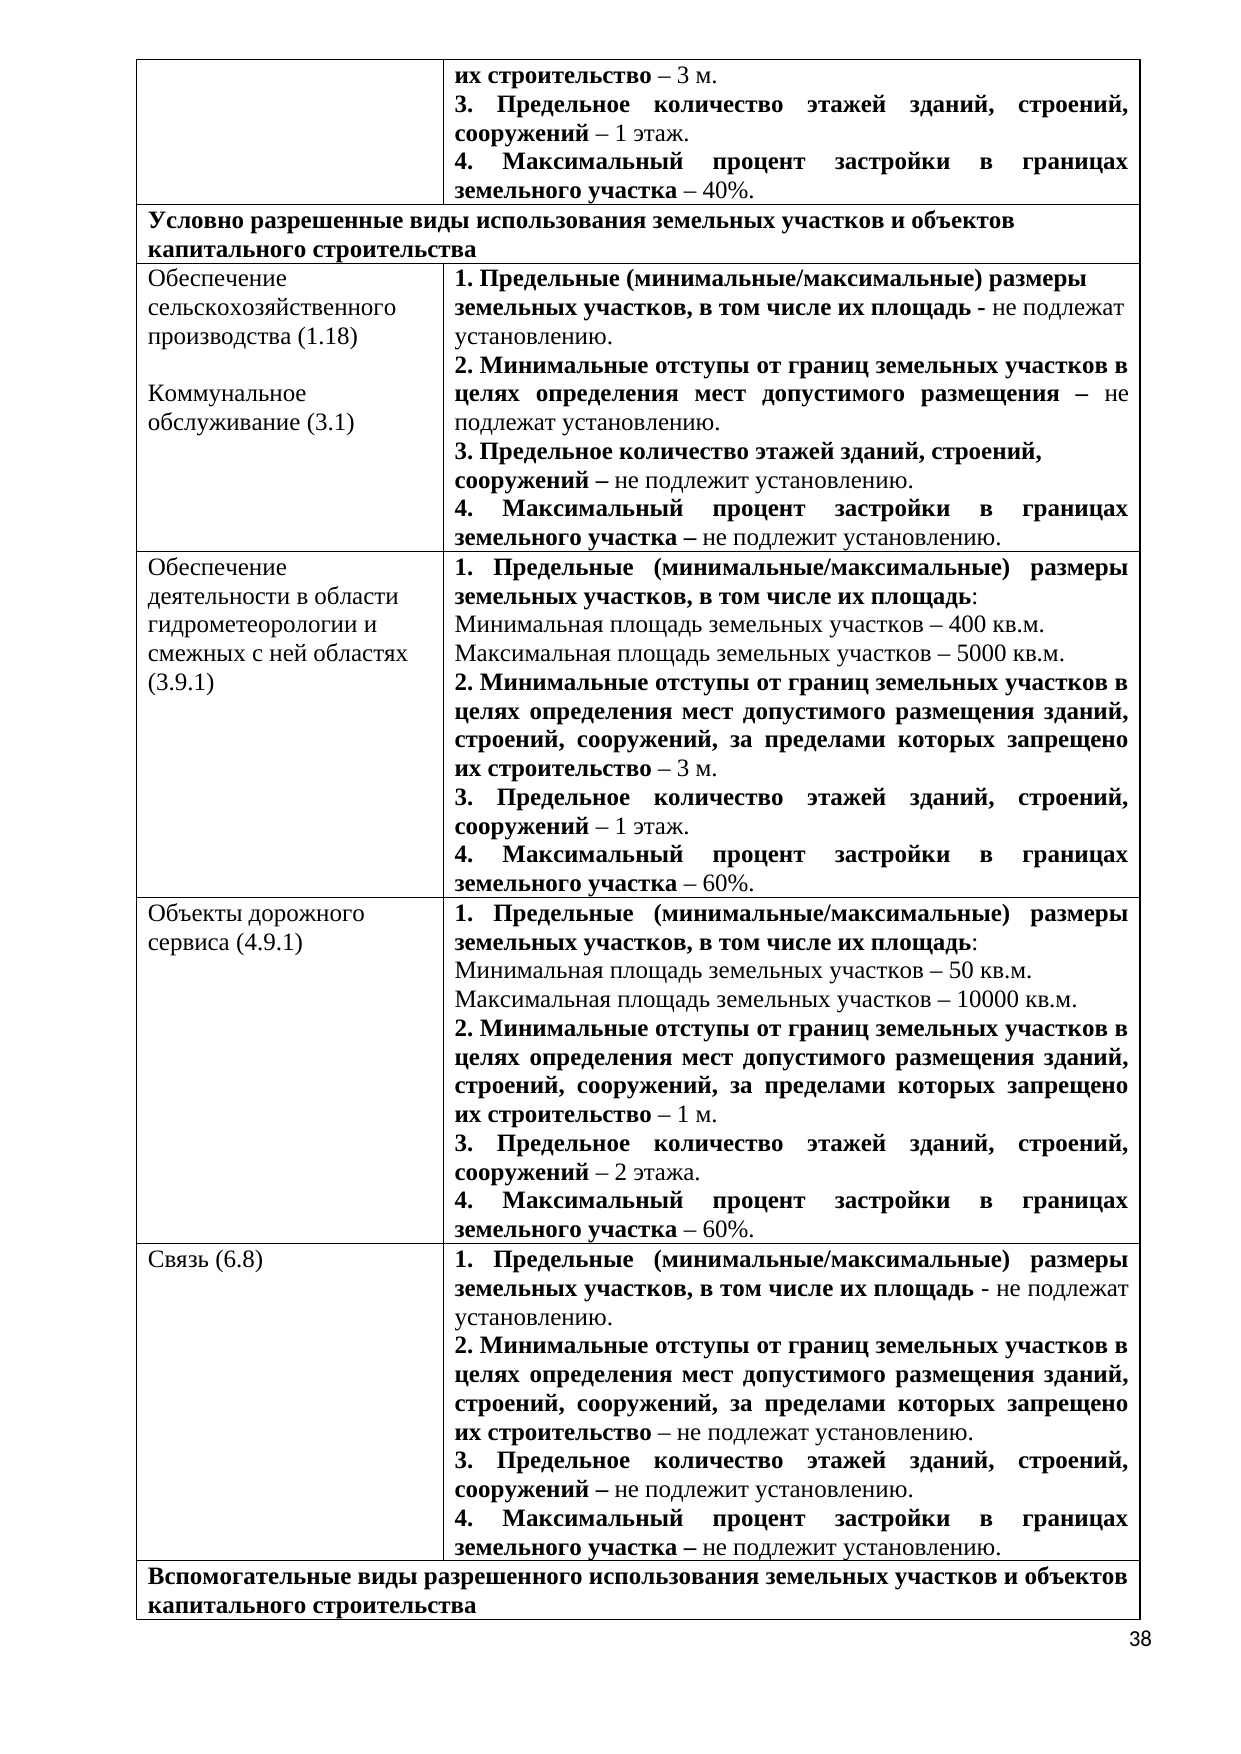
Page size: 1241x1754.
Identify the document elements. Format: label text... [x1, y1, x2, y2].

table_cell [137, 60, 443, 204]
table_cell Связь (6.8) [137, 1244, 443, 1560]
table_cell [444, 60, 1139, 204]
table_cell 1. Предельные (минимальные/максимальные) размеры земельных участков, в том числе их площадь - не подлежат установлению. 2. Минимальные отступы от границ земельных участков в целях определения мест допустимого размещения зданий, строений, сооружений, за пределами которых запрещено их строительство – не подлежат установлению. 3. Предельное количество этажей зданий, строений, сооружений – не подлежит установлению. 4. Максимальный процент застройки в границах земельного участка – не подлежит установлению. [444, 1244, 1139, 1560]
table_cell Обеспечение сельскохозяйственного производства (1.18) Коммунальное обслуживание (3.1) [137, 264, 443, 551]
table_cell 1. Предельные (минимальные/максимальные) размеры земельных участков, в том числе их площадь - не подлежат установлению. 2. Минимальные отступы от границ земельных участков в целях определения мест допустимого размещения – не подлежат установлению. 3. Предельное количество этажей зданий, строений, сооружений – не подлежит установлению. 4. Максимальный процент застройки в границах земельного участка – не подлежит установлению. [444, 264, 1139, 551]
table_cell Объекты дорожного сервиса (4.9.1) [137, 898, 443, 1243]
table_cell 1. Предельные (минимальные/максимальные) размеры земельных участков, в том числе их площадь: Минимальная площадь земельных участков – 50 кв.м. Максимальная площадь земельных участков – 10000 кв.м. 2. Минимальные отступы от границ земельных участков в целях определения мест допустимого размещения зданий, строений, сооружений, за пределами которых запрещено их строительство – 1 м. 3. Предельное количество этажей зданий, строений, сооружений – 2 этажа. 4. Максимальный процент застройки в границах земельного участка – 60%. [444, 898, 1139, 1243]
table_cell 1. Предельные (минимальные/максимальные) размеры земельных участков, в том числе их площадь: Минимальная площадь земельных участков – 400 кв.м. Максимальная площадь земельных участков – 5000 кв.м. 2. Минимальные отступы от границ земельных участков в целях определения мест допустимого размещения зданий, строений, сооружений, за пределами которых запрещено их строительство – 3 м. 3. Предельное количество этажей зданий, строений, сооружений – 1 этаж. 4. Максимальный процент застройки в границах земельного участка – 60%. [444, 552, 1139, 897]
table_cell Вспомогательные виды разрешенного использования земельных участков и объектов капитального строительства [137, 1561, 1139, 1619]
table_cell Условно разрешенные виды использования земельных участков и объектов капитального строительства [137, 205, 1139, 262]
table_cell Обеспечение деятельности в области гидрометеорологии и смежных с ней областях (3.9.1) [137, 552, 443, 897]
